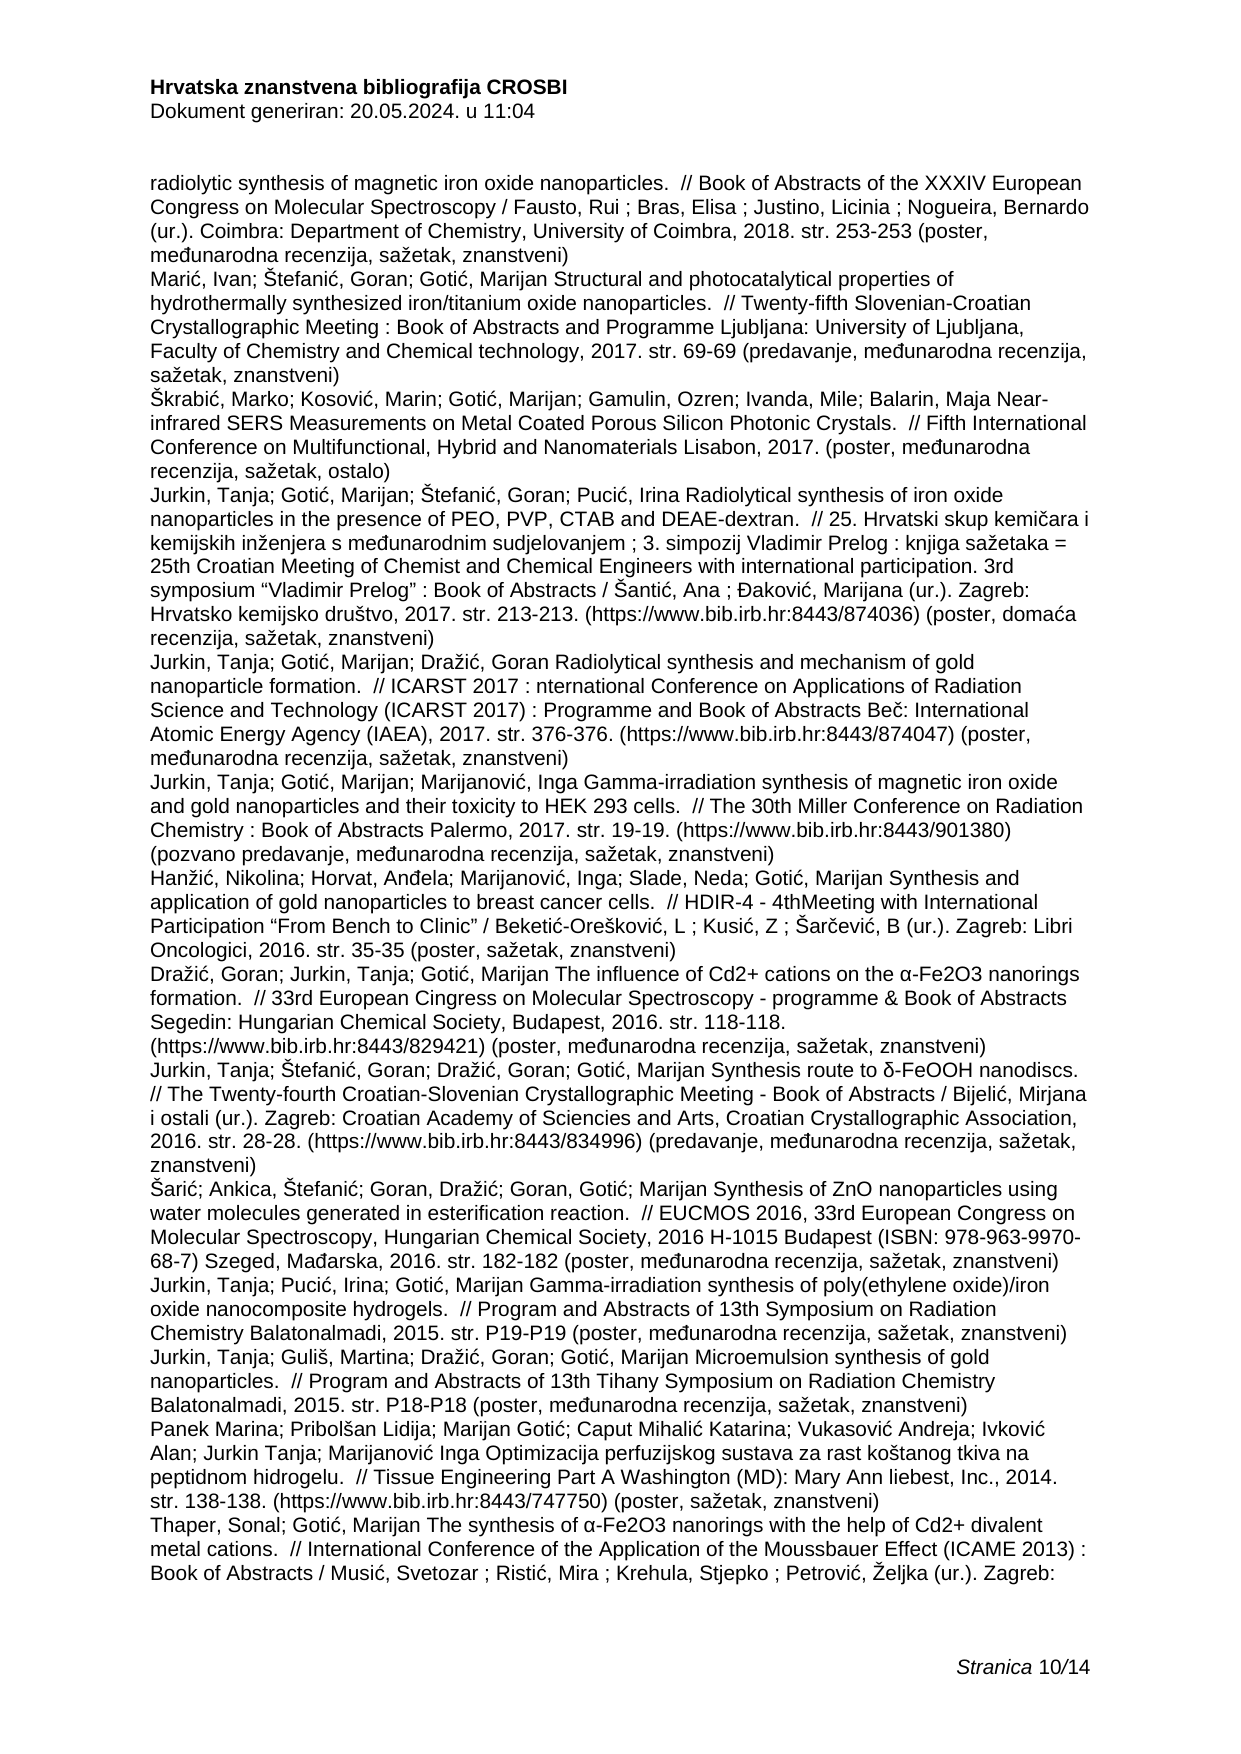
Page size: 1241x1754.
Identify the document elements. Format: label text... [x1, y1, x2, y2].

text Jurkin, Tanja; Guliš, Martina; Dražić, Goran; Gotić, Marijan [150, 1345, 1090, 1417]
text Škrabić, Marko; Kosović, Marin; Gotić, Marijan; Gamulin, Ozren; Ivanda, Mile; Balarin, Maja [150, 387, 1090, 482]
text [150, 171, 1090, 267]
text Panek Marina; Pribolšan Lidija; Marijan Gotić; Caput Mihalić Katarina; Vukasović Andreja; Ivković Alan; Jurkin Tanja; Marijanović Inga [150, 1417, 1090, 1513]
text Jurkin, Tanja; Gotić, Marijan; Štefanić, Goran; Pucić, Irina [150, 482, 1090, 650]
text Šarić; Ankica, Štefanić; Goran, Dražić; Goran, Gotić; Marijan [150, 1177, 1090, 1273]
text Jurkin, Tanja; Gotić, Marijan; Marijanović, Inga [150, 770, 1090, 866]
text Jurkin, Tanja; Pucić, Irina; Gotić, Marijan [150, 1273, 1090, 1345]
text Marić, Ivan; Štefanić, Goran; Gotić, Marijan [150, 267, 1090, 387]
text Jurkin, Tanja; Štefanić, Goran; Dražić, Goran; Gotić, Marijan [150, 1057, 1090, 1177]
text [150, 1513, 1090, 1584]
text Dražić, Goran; Jurkin, Tanja; Gotić, Marijan [150, 962, 1090, 1057]
text Jurkin, Tanja; Gotić, Marijan; Dražić, Goran [150, 650, 1090, 770]
text Hanžić, Nikolina; Horvat, Anđela; Marijanović, Inga; Slade, Neda; Gotić, Marijan [150, 866, 1090, 962]
